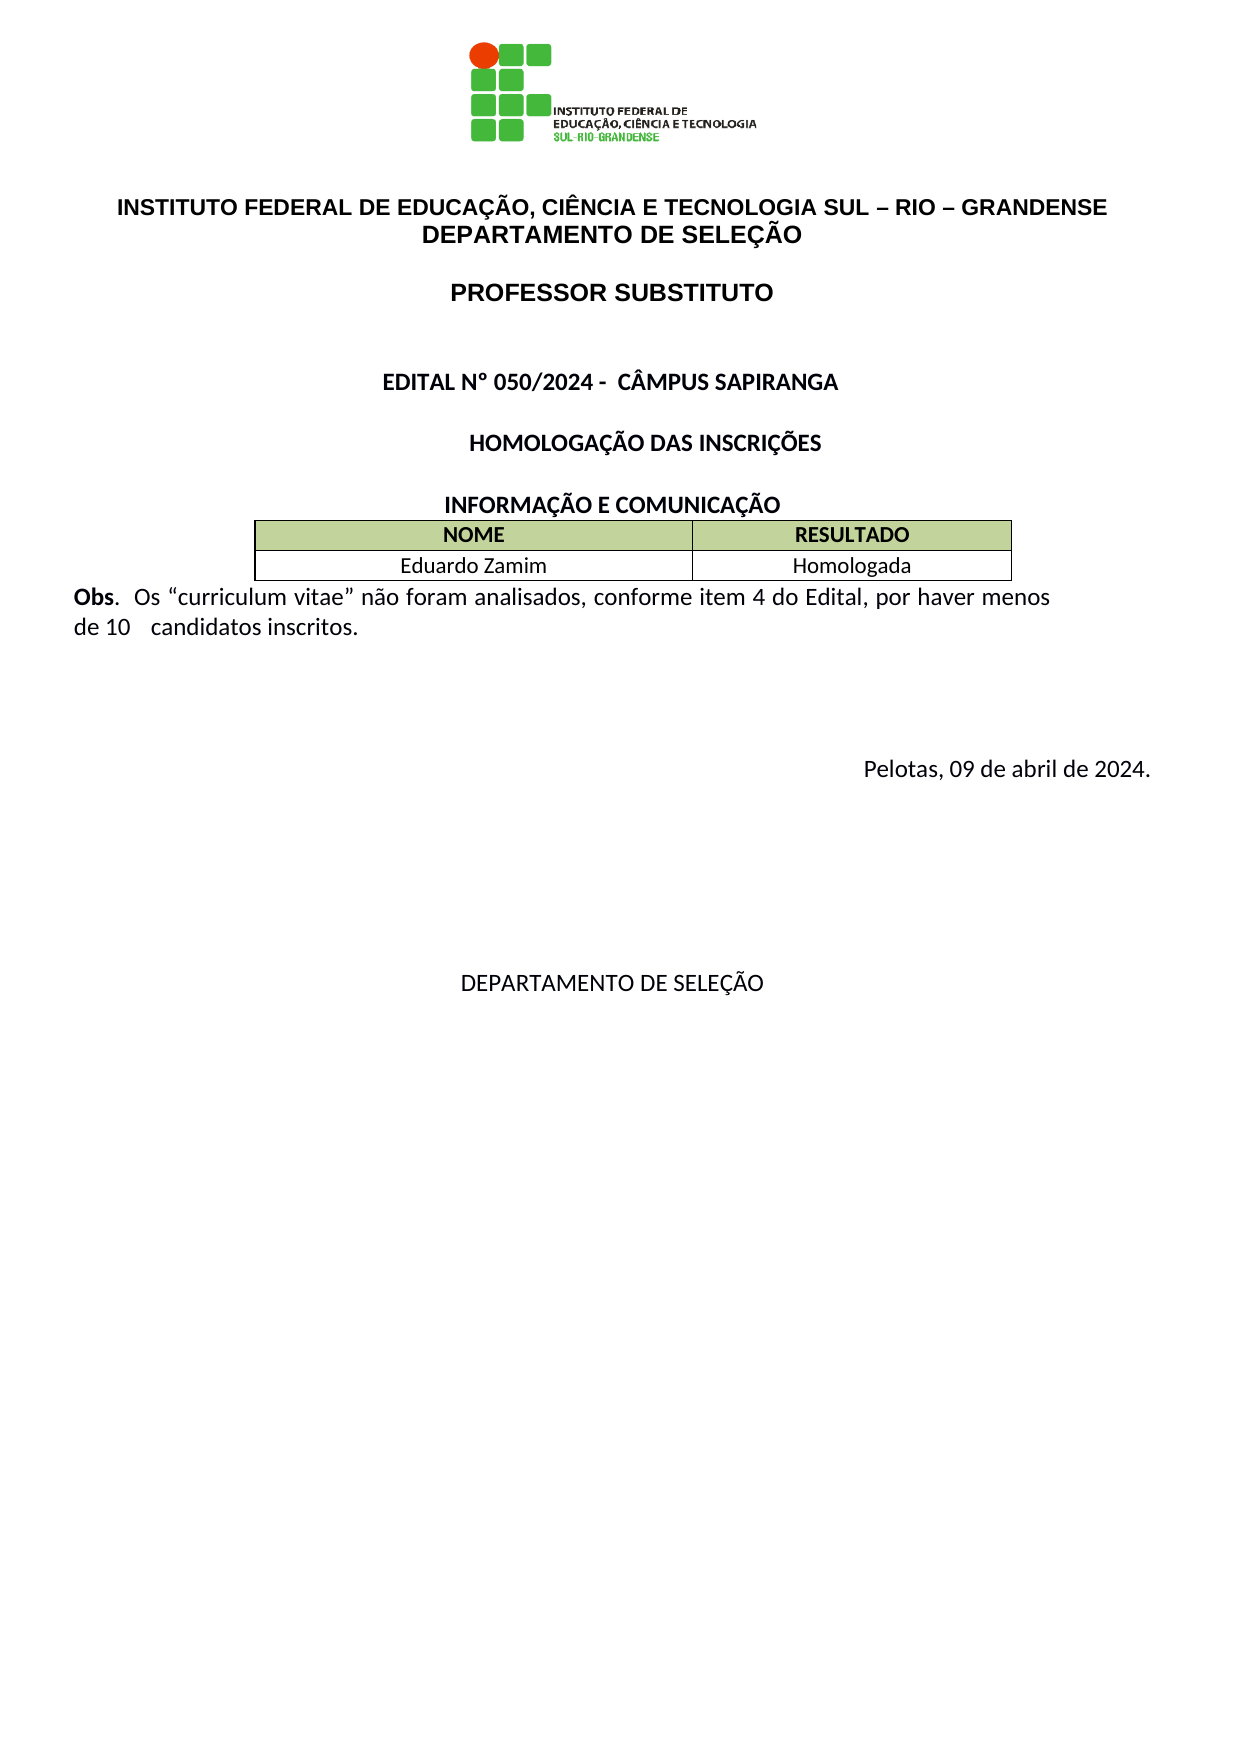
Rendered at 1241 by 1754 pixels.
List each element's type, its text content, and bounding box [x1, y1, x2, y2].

text HOMOLOGAÇÃO DAS INSCRIÇÕES [234, 428, 1057, 458]
table_header NOME [256, 521, 692, 550]
text EDITAL Nº 050/2024 - CÂMPUS SAPIRANGA [113, 367, 1108, 397]
table_cell Eduardo Zamim [256, 551, 692, 579]
text DEPARTAMENTO DE SELEÇÃO PROFESSOR SUBSTITUTO [393, 220, 831, 306]
text INFORMAÇÃO E COMUNICAÇÃO [116, 489, 1109, 519]
picture [468, 41, 757, 142]
text INSTITUTO FEDERAL DE EDUCAÇÃO, CIÊNCIA E TECNOLOGIA SUL – RIO – GRANDENSE [116, 194, 1108, 220]
text Obs. Os “curriculum vitae” não foram analisados, conforme item 4 do Edital, por haver menos de 10 candidatos inscritos. [74, 581, 1052, 642]
table_cell Homologada [693, 551, 1011, 579]
text DEPARTAMENTO DE SELEÇÃO [116, 967, 1108, 997]
table_header RESULTADO [693, 521, 1011, 550]
text Pelotas, 09 de abril de 2024. [62, 753, 1151, 784]
